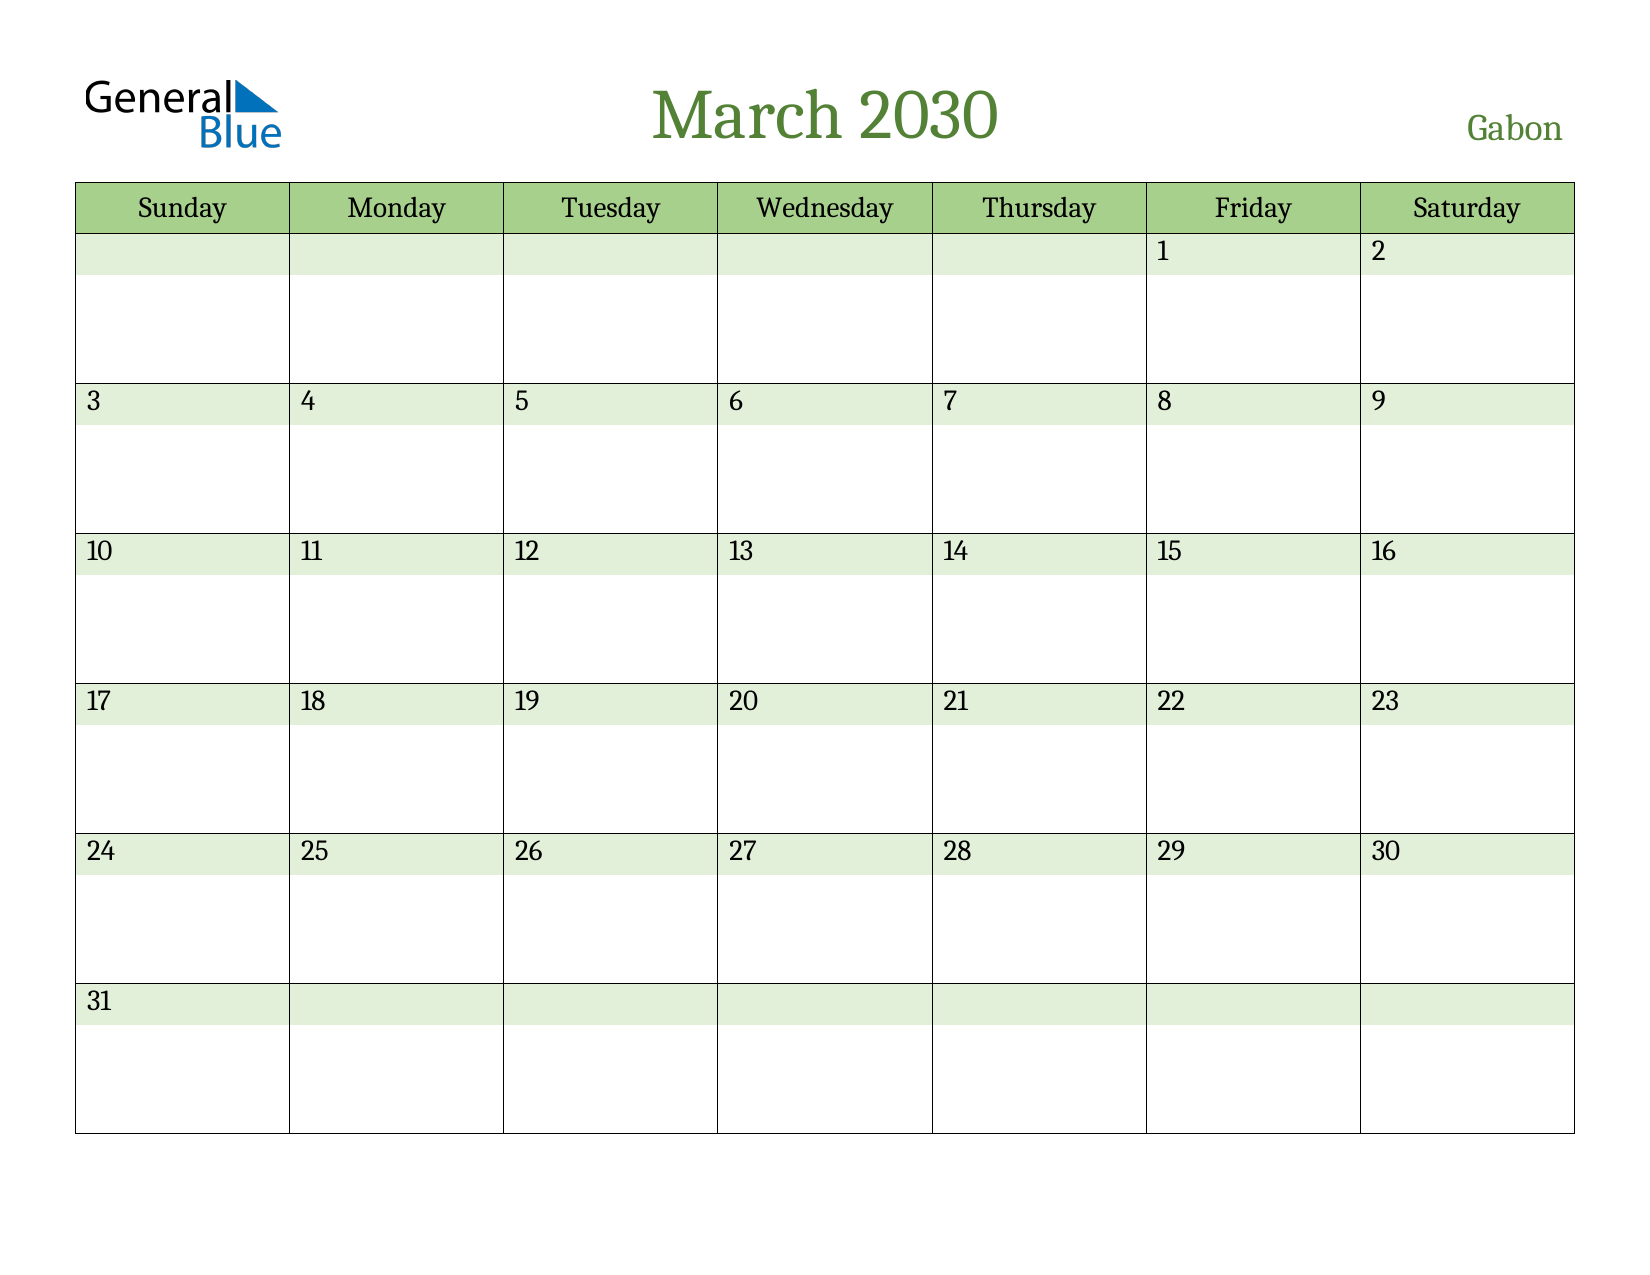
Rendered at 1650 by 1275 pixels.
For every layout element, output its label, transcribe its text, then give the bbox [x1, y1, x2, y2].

table_cell [1361, 984, 1574, 1025]
table_header March 2030 [504, 75, 1146, 182]
table_cell 30 [1361, 834, 1574, 875]
table_cell [718, 875, 932, 983]
table_cell [76, 425, 289, 533]
table_cell [1147, 425, 1360, 533]
table_cell Tuesday [504, 183, 717, 233]
table_cell 3 [76, 384, 289, 425]
table_cell Wednesday [718, 183, 932, 233]
table_cell [1147, 875, 1360, 983]
table_cell [1147, 1025, 1360, 1133]
table_cell [1361, 275, 1574, 383]
table_cell [76, 234, 289, 275]
table_header [76, 75, 503, 182]
table_cell 28 [933, 834, 1146, 875]
table_cell 19 [504, 684, 717, 725]
table_cell [718, 984, 932, 1025]
table_cell 1 [1147, 234, 1360, 275]
table_cell [290, 425, 503, 533]
table_cell 27 [718, 834, 932, 875]
table_cell [933, 575, 1146, 683]
table_cell [933, 875, 1146, 983]
table_cell 4 [290, 384, 503, 425]
table_cell 15 [1147, 534, 1360, 575]
table_cell 10 [76, 534, 289, 575]
table_cell 5 [504, 384, 717, 425]
table_cell [290, 1025, 503, 1133]
table_cell 24 [76, 834, 289, 875]
table_cell 23 [1361, 684, 1574, 725]
table_cell [76, 575, 289, 683]
table_cell 26 [504, 834, 717, 875]
table_cell [933, 275, 1146, 383]
picture [86, 80, 281, 148]
table_cell [1361, 725, 1574, 833]
table_cell [933, 1025, 1146, 1133]
table_cell [504, 234, 717, 275]
table_cell [933, 984, 1146, 1025]
table_cell [1361, 1025, 1574, 1133]
table_cell [504, 425, 717, 533]
table_cell [718, 575, 932, 683]
table_cell 25 [290, 834, 503, 875]
table_cell [1147, 275, 1360, 383]
table_cell 6 [718, 384, 932, 425]
table_cell [290, 875, 503, 983]
table_cell 8 [1147, 384, 1360, 425]
table_cell 2 [1361, 234, 1574, 275]
table_cell [290, 275, 503, 383]
table_cell [504, 725, 717, 833]
table_cell [290, 575, 503, 683]
table_cell [1361, 575, 1574, 683]
table_cell 16 [1361, 534, 1574, 575]
table_cell [504, 1025, 717, 1133]
table_cell [933, 725, 1146, 833]
table_cell [718, 234, 932, 275]
table_cell [1361, 425, 1574, 533]
table_cell Thursday [933, 183, 1146, 233]
table_cell 14 [933, 534, 1146, 575]
table_cell [718, 725, 932, 833]
table_cell [290, 725, 503, 833]
table_cell [290, 234, 503, 275]
table_cell 29 [1147, 834, 1360, 875]
table_cell 7 [933, 384, 1146, 425]
table_cell 12 [504, 534, 717, 575]
table_cell 21 [933, 684, 1146, 725]
table_cell 9 [1361, 384, 1574, 425]
table_cell [504, 275, 717, 383]
table_cell [504, 575, 717, 683]
table_cell 17 [76, 684, 289, 725]
table_cell [933, 425, 1146, 533]
table_cell [76, 875, 289, 983]
table_cell [1147, 575, 1360, 683]
table_cell 13 [718, 534, 932, 575]
table_cell Monday [290, 183, 503, 233]
table_cell Sunday [76, 183, 289, 233]
table_header Gabon [1146, 75, 1574, 182]
table_cell Saturday [1361, 183, 1574, 233]
table_cell [76, 725, 289, 833]
table_cell [933, 234, 1146, 275]
table_cell [1147, 725, 1360, 833]
table_cell [718, 1025, 932, 1133]
table_cell [76, 275, 289, 383]
table_cell [76, 1025, 289, 1133]
table_cell [1361, 875, 1574, 983]
table_cell Friday [1147, 183, 1360, 233]
table_cell 22 [1147, 684, 1360, 725]
table_cell 11 [290, 534, 503, 575]
table_cell [1147, 984, 1360, 1025]
table_cell [504, 875, 717, 983]
table_cell [504, 984, 717, 1025]
table_cell [718, 275, 932, 383]
table_cell 31 [76, 984, 289, 1025]
table_cell 20 [718, 684, 932, 725]
table_cell 18 [290, 684, 503, 725]
table_cell [718, 425, 932, 533]
table_cell [290, 984, 503, 1025]
